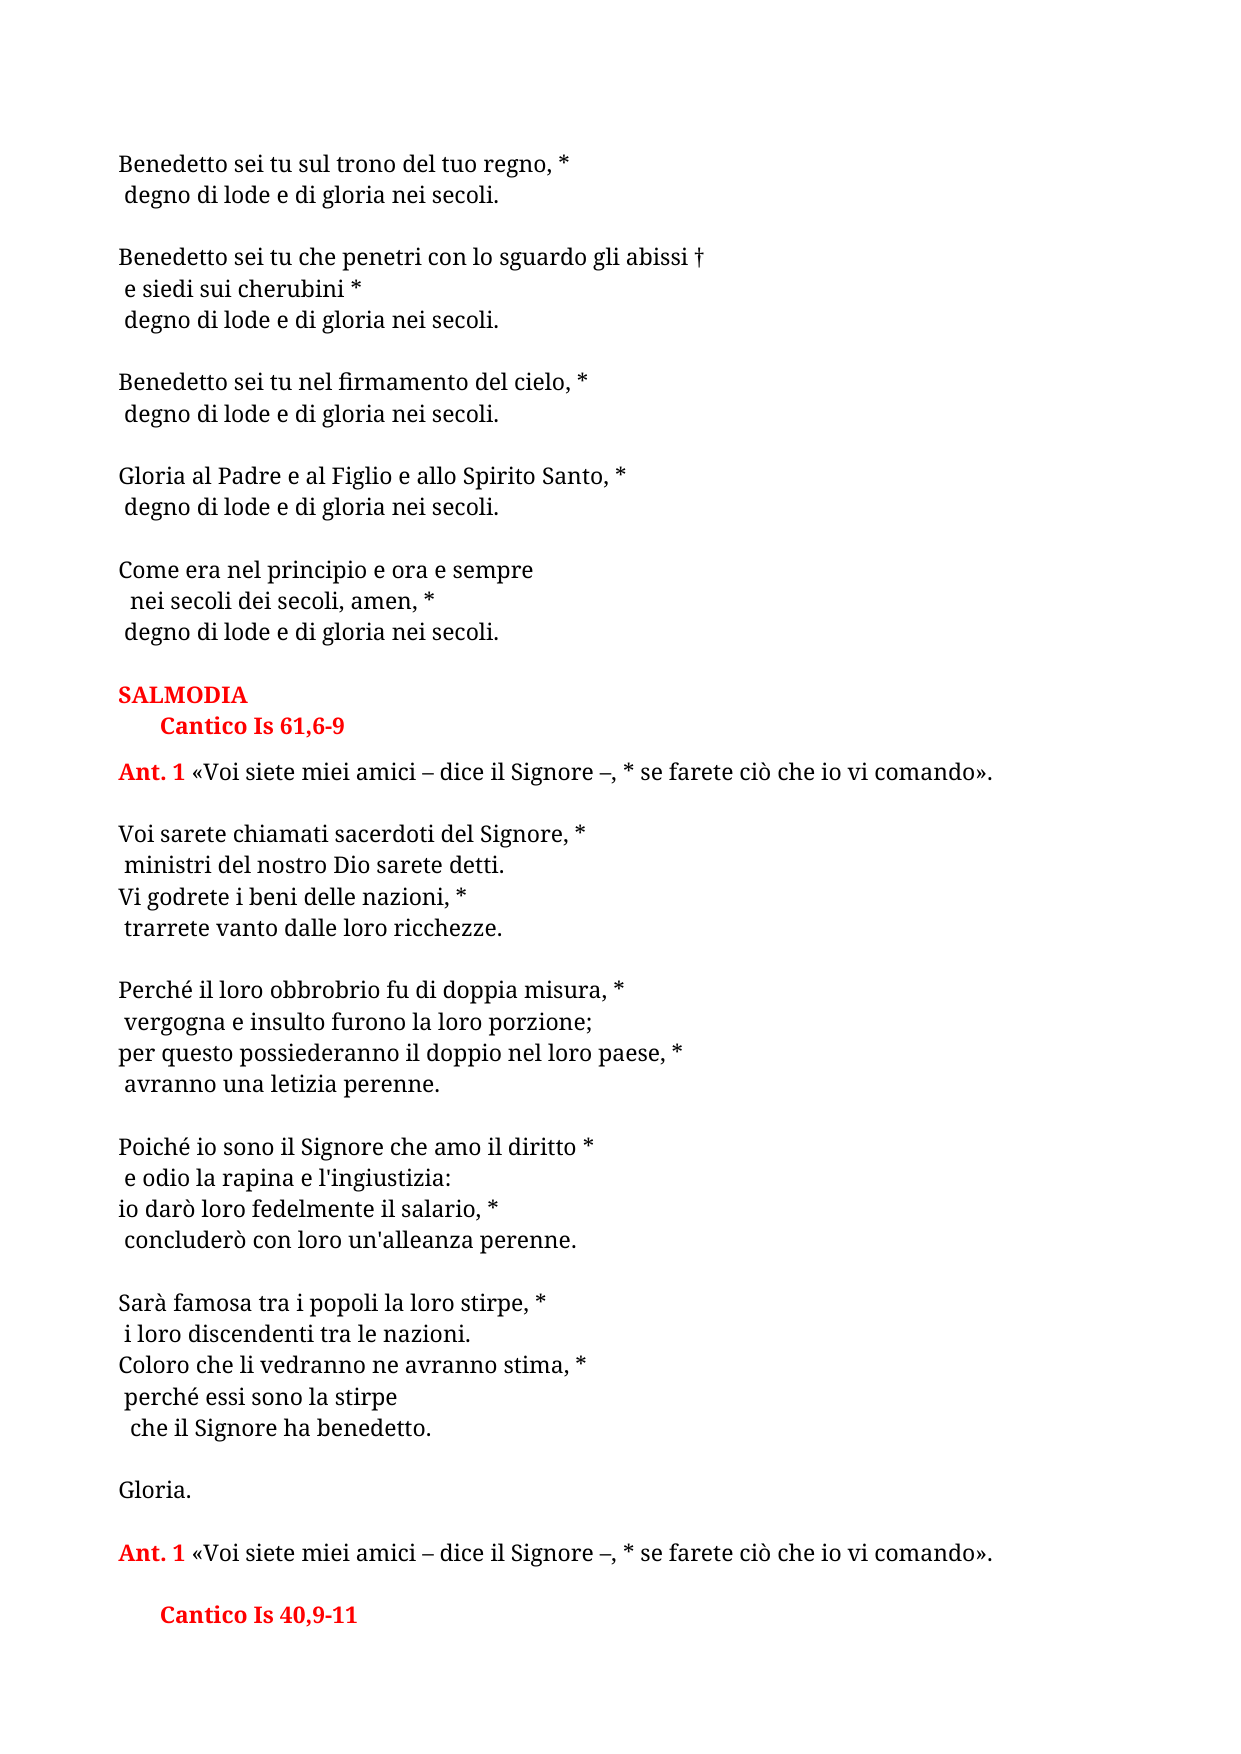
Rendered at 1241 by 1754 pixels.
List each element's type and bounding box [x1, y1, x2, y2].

text [118, 148, 1122, 1631]
